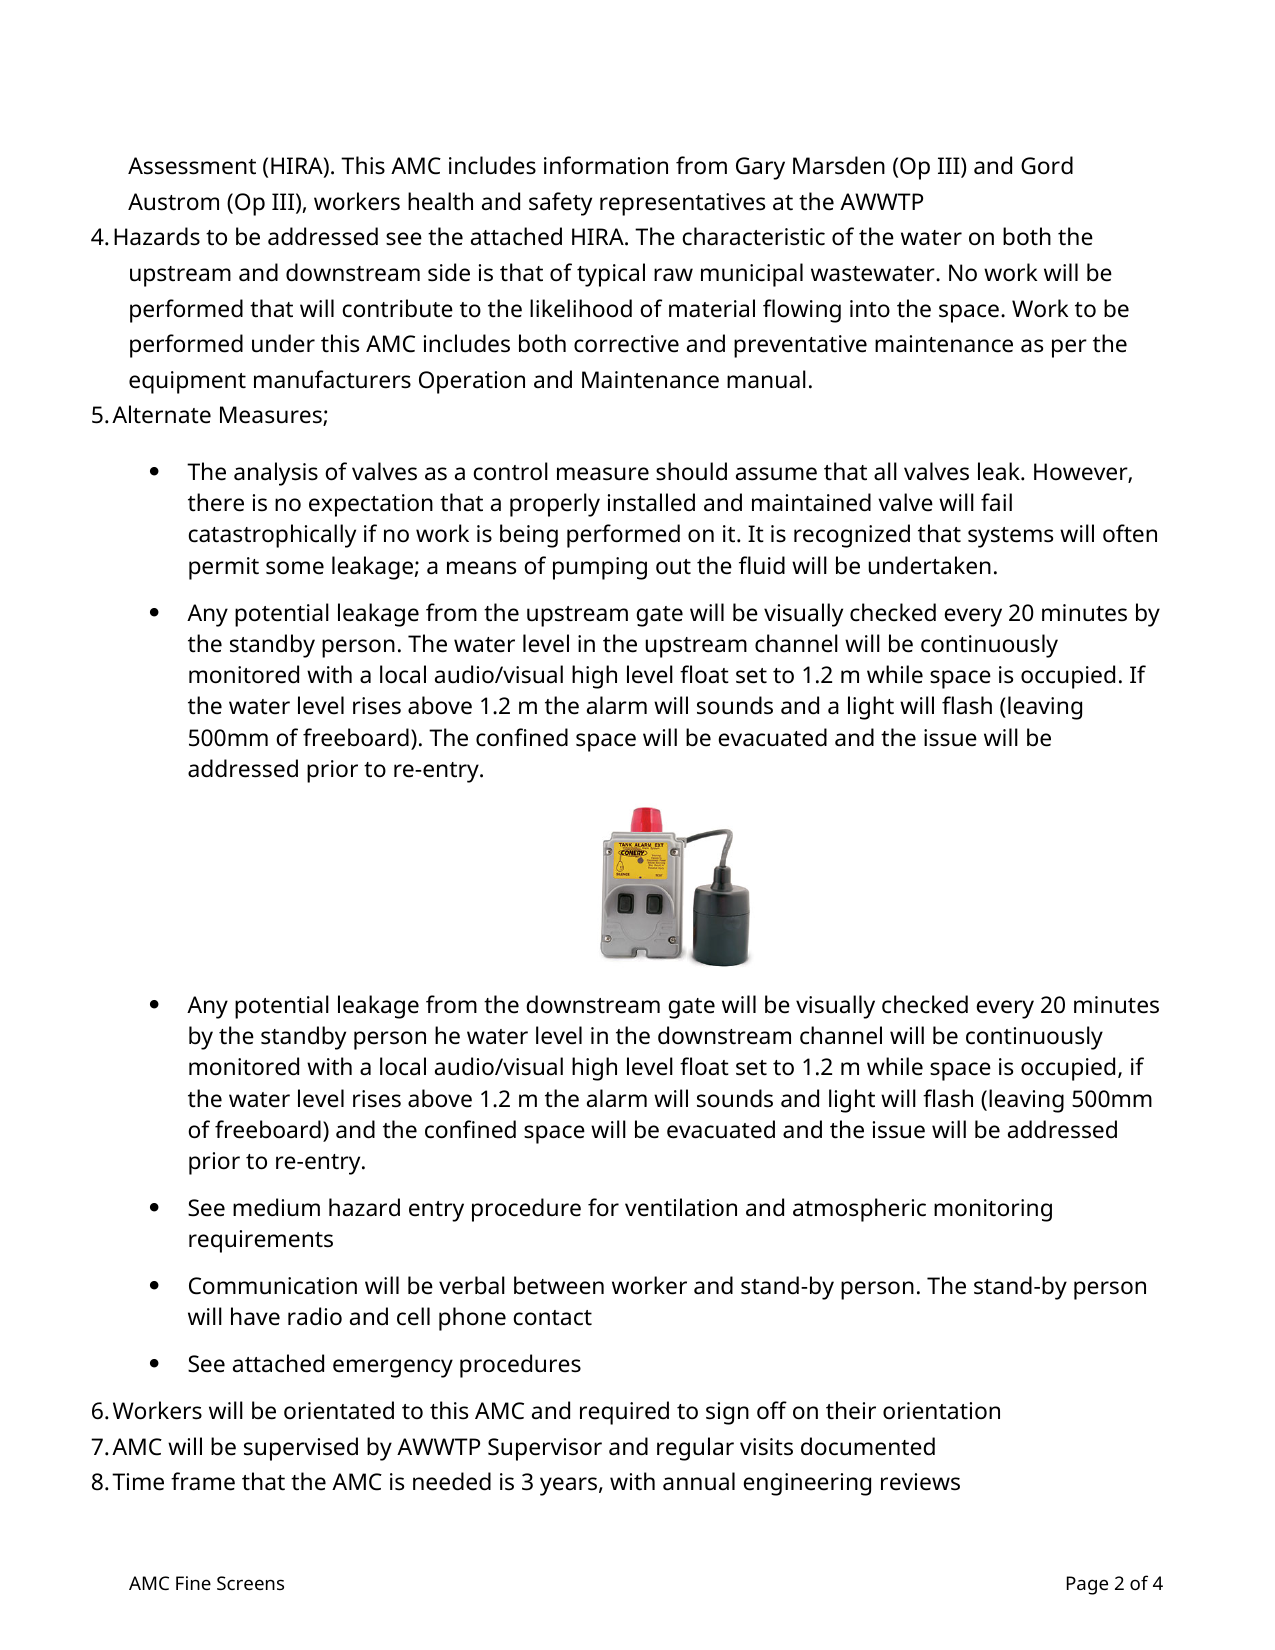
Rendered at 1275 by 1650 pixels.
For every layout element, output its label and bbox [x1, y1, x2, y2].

picture [593, 799, 758, 974]
